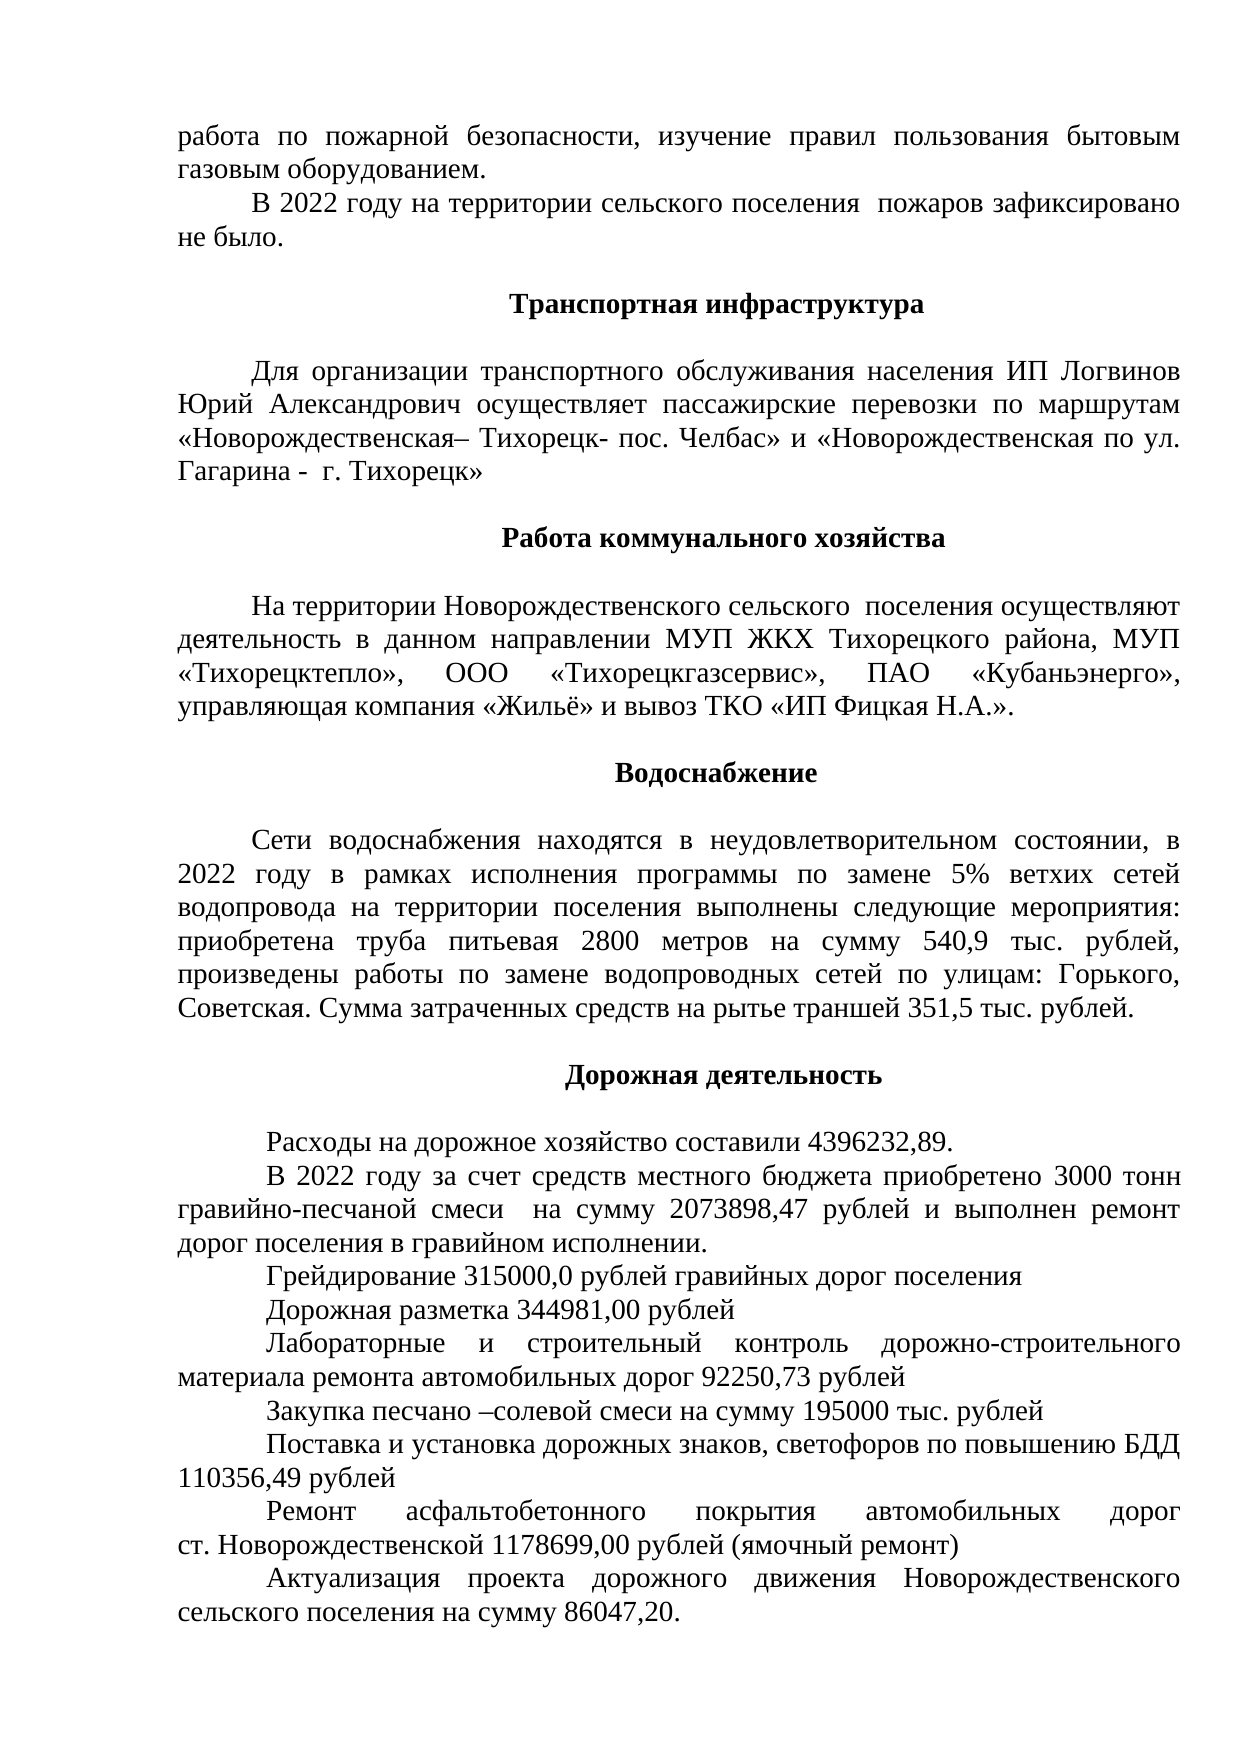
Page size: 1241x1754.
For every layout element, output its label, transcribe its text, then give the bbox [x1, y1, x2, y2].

text Работа коммунального хозяйства [177, 521, 1181, 554]
text Расходы на дорожное хозяйство составили 4396232,89. [177, 1124, 1181, 1158]
text Закупка песчано –солевой смеси на сумму 195000 тыс. рублей [177, 1393, 1181, 1426]
text Водоснабжение [177, 755, 1181, 789]
text Грейдирование 315000,0 рублей гравийных дорог поселения [177, 1258, 1181, 1292]
text Поставка и установка дорожных знаков, светофоров по повышению БДД 110356,49 рублей [177, 1426, 1181, 1493]
text Ремонт асфальтобетонного покрытия автомобильных дорог ст. Новорождественской 1178699,00 рублей (ямочный ремонт) [177, 1493, 1181, 1560]
text Дорожная деятельность [177, 1057, 1181, 1091]
text На территории Новорождественского сельского поселения осуществляют деятельность в данном направлении МУП ЖКХ Тихорецкого района, МУП «Тихорецктепло», ООО «Тихорецкгазсервис», ПАО «Кубаньэнерго», управляющая компания «Жильё» и вывоз ТКО «ИП Фицкая Н.А.». [177, 588, 1181, 722]
text Дорожная разметка 344981,00 рублей [177, 1292, 1181, 1326]
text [177, 118, 1181, 185]
text Сети водоснабжения находятся в неудовлетворительном состоянии, в 2022 году в рамках исполнения программы по замене 5% ветхих сетей водопровода на территории поселения выполнены следующие мероприятия: приобретена труба питьевая 2800 метров на сумму 540,9 тыс. рублей, произведены работы по замене водопроводных сетей по улицам: Горького, Советская. Сумма затраченных средств на рытье траншей 351,5 тыс. рублей. [177, 822, 1181, 1024]
text В 2022 году на территории сельского поселения пожаров зафиксировано не было. [177, 185, 1181, 252]
text Актуализация проекта дорожного движения Новорождественского сельского поселения на сумму 86047,20. [177, 1560, 1181, 1627]
text Для организации транспортного обслуживания населения ИП Логвинов Юрий Александрович осуществляет пассажирские перевозки по маршрутам «Новорождественская– Тихорецк- пос. Челбас» и «Новорождественская по ул. Гагарина - г. Тихорецк» [177, 353, 1181, 487]
text В 2022 году за счет средств местного бюджета приобретено 3000 тонн гравийно-песчаной смеси на сумму 2073898,47 рублей и выполнен ремонт дорог поселения в гравийном исполнении. [177, 1158, 1181, 1258]
text Транспортная инфраструктура [177, 286, 1181, 319]
text Лабораторные и строительный контроль дорожно-строительного материала ремонта автомобильных дорог 92250,73 рублей [177, 1326, 1181, 1393]
